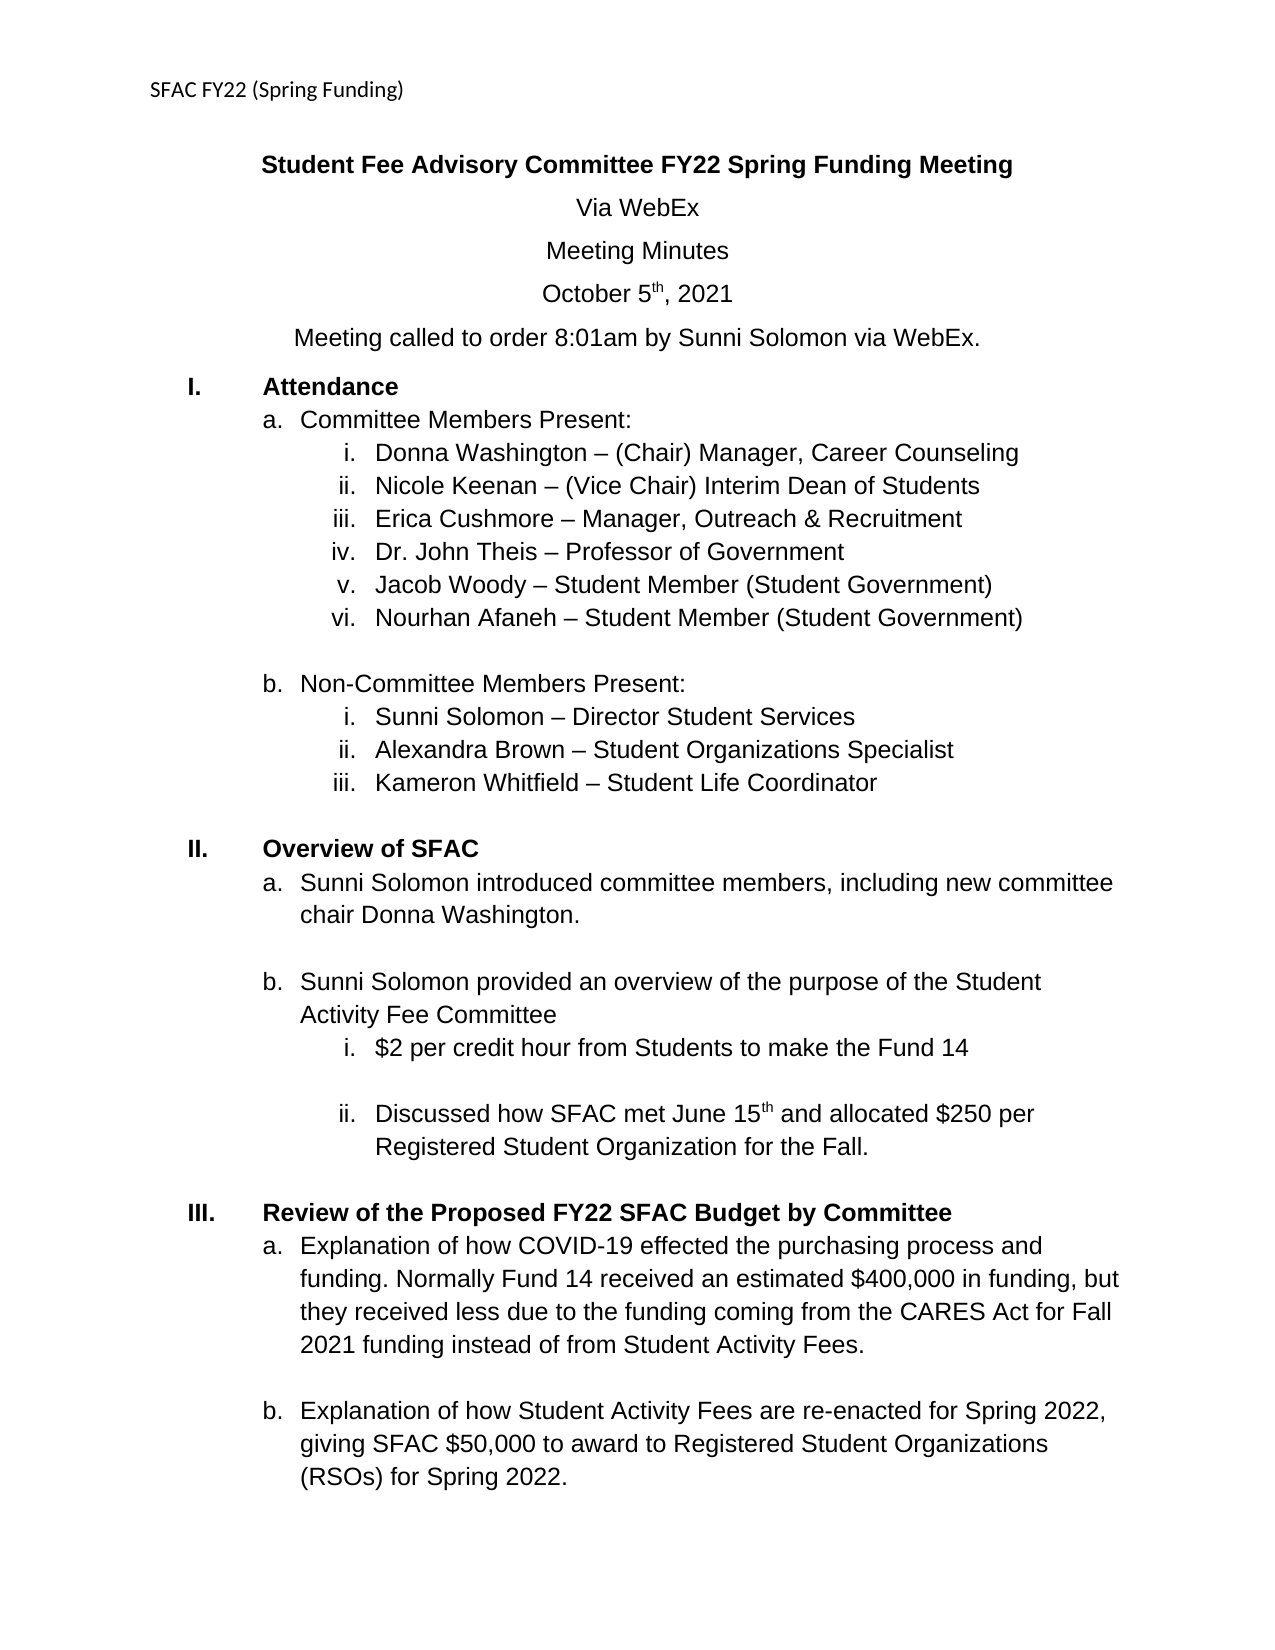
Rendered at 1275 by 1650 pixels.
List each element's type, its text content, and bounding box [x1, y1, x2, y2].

list Review of the Proposed FY22 SFAC Budget by Committee [187, 1198, 1125, 1226]
list Sunni Solomon introduced committee members, including new committee chair Donna Washington. [262, 867, 1125, 929]
text Student Fee Advisory Committee FY22 Spring Funding Meeting [150, 150, 1125, 179]
list Sunni Solomon – Director Student Services [356, 702, 1125, 731]
list Committee Members Present: [262, 405, 1125, 434]
list Attendance [187, 372, 1125, 401]
list Sunni Solomon provided an overview of the purpose of the Student Activity Fee Committee [262, 967, 1125, 1028]
list Alexandra Brown – Student Organizations Specialist [356, 735, 1125, 764]
list $2 per credit hour from Students to make the Fund 14 [356, 1033, 1125, 1061]
list Dr. John Theis – Professor of Government [356, 537, 1125, 566]
list Donna Washington – (Chair) Manager, Career Counseling [356, 438, 1125, 467]
list Jacob Woody – Student Member (Student Government) [356, 570, 1125, 599]
list Erica Cushmore – Manager, Outreach & Recruitment [356, 504, 1125, 533]
list Discussed how SFAC met June 15th and allocated $250 per Registered Student Organization for the Fall. [356, 1099, 1125, 1160]
list Explanation of how COVID-19 effected the purchasing process and funding. Normally Fund 14 received an estimated $400,000 in funding, but they received less due to the funding coming from the CARES Act for Fall 2021 funding instead of from Student Activity Fees. [262, 1231, 1125, 1358]
list Overview of SFAC [187, 834, 1125, 863]
text October 5th, 2021 [150, 279, 1125, 308]
list Explanation of how Student Activity Fees are re-enacted for Spring 2022, giving SFAC $50,000 to award to Registered Student Organizations (RSOs) for Spring 2022. [262, 1396, 1125, 1491]
text Meeting called to order 8:01am by Sunni Solomon via WebEx. [150, 322, 1125, 351]
list Nicole Keenan – (Vice Chair) Interim Dean of Students [356, 471, 1125, 500]
list Non-Committee Members Present: [262, 669, 1125, 698]
list Nourhan Afaneh – Student Member (Student Government) [356, 603, 1125, 632]
text Via WebEx [150, 193, 1125, 222]
list Kameron Whitfield – Student Life Coordinator [356, 768, 1125, 797]
text Meeting Minutes [150, 236, 1125, 265]
